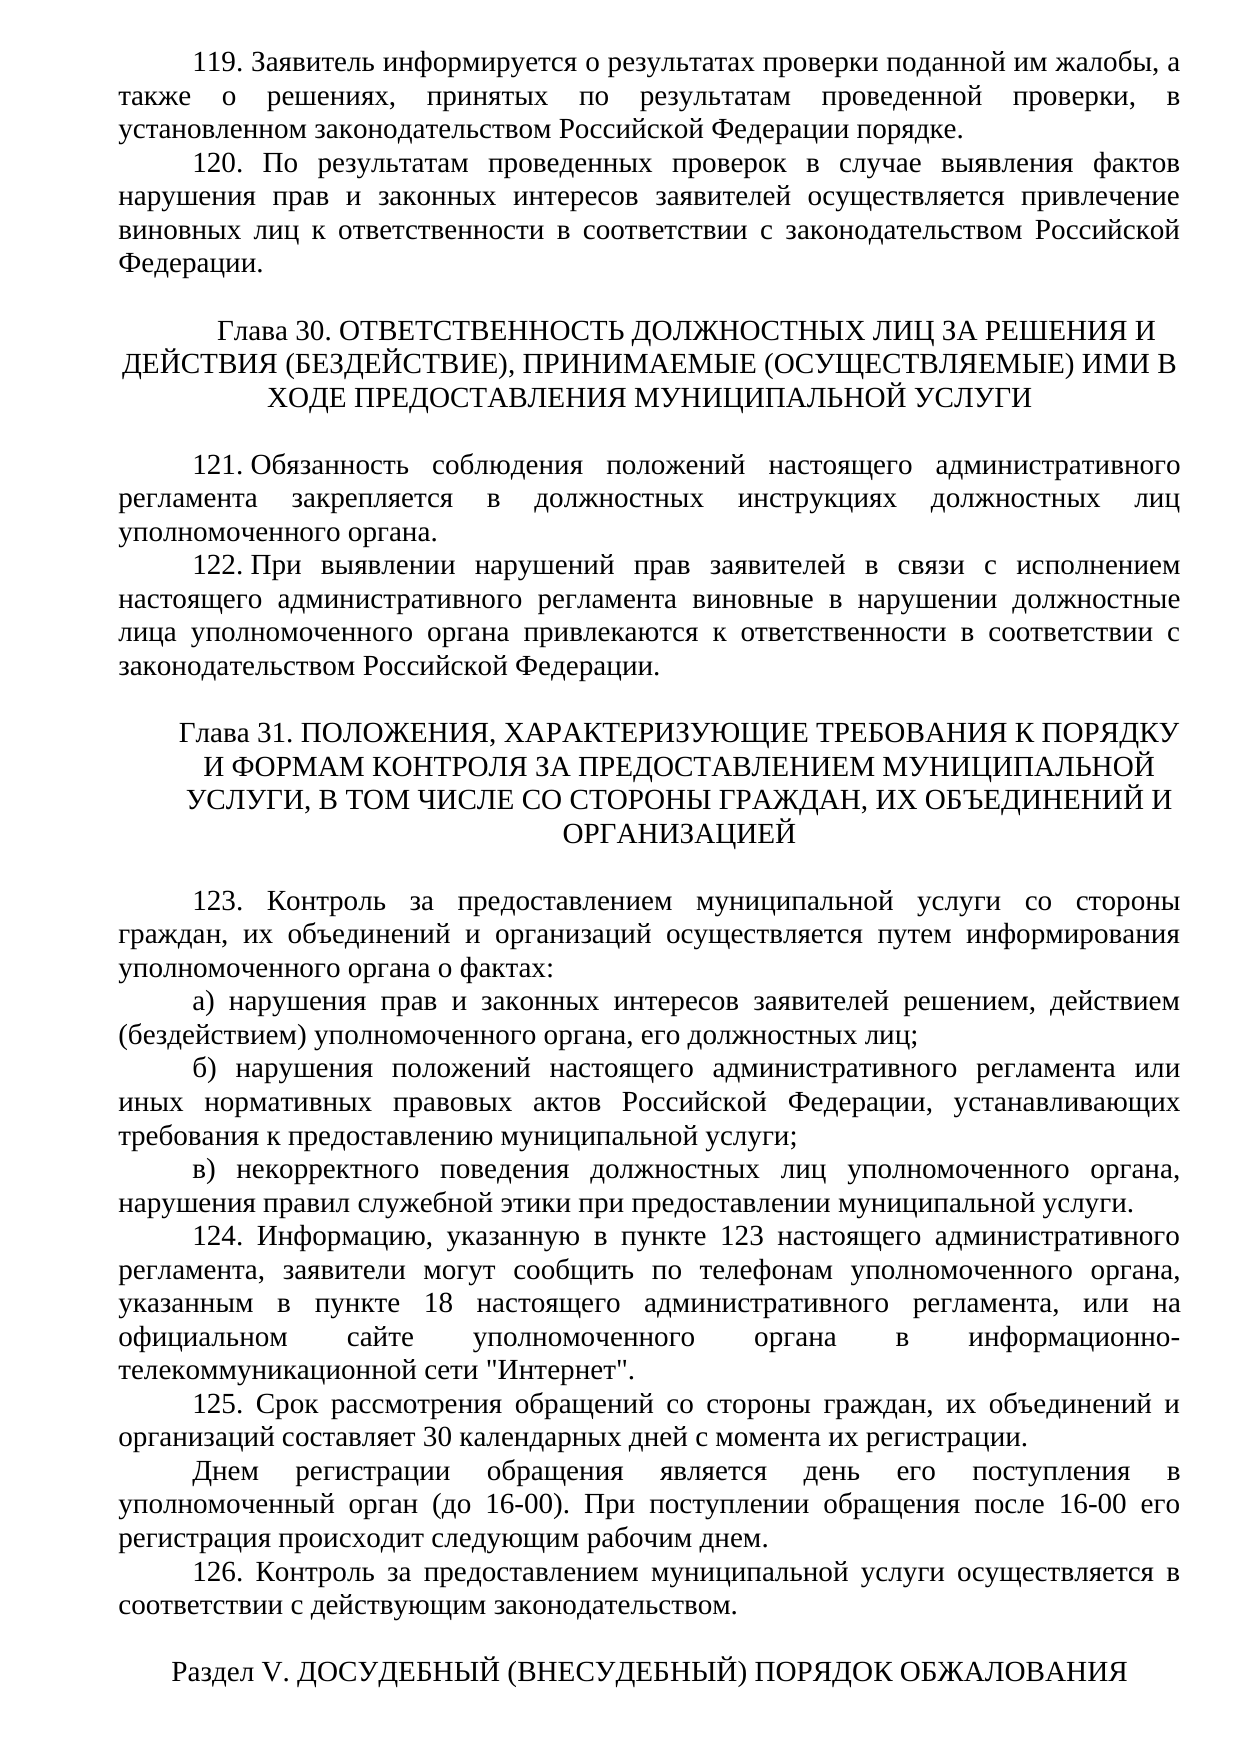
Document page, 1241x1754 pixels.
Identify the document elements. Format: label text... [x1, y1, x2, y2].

text а) нарушения прав и законных интересов заявителей решением, действием (бездействием) уполномоченного органа, его должностных лиц; [118, 983, 1181, 1051]
text 124. Информацию, указанную в пункте 123 настоящего административного регламента, заявители могут сообщить по телефонам уполномоченного органа, указанным в пункте 18 настоящего административного регламента, или на официальном сайте уполномоченного органа в информационно-телекоммуникационной сети "Интернет". [118, 1218, 1181, 1386]
text 119. Заявитель информируется о результатах проверки поданной им жалобы, а также о решениях, принятых по результатам проведенной проверки, в установленном законодательством Российской Федерации порядке. [118, 44, 1181, 145]
text 126. Контроль за предоставлением муниципальной услуги осуществляется в соответствии с действующим законодательством. [118, 1554, 1181, 1621]
text 123. Контроль за предоставлением муниципальной услуги со стороны граждан, их объединений и организаций осуществляется путем информирования уполномоченного органа о фактах: [118, 883, 1181, 983]
text 121. Обязанность соблюдения положений настоящего административного регламента закрепляется в должностных инструкциях должностных лиц уполномоченного органа. [118, 447, 1181, 547]
text в) некорректного поведения должностных лиц уполномоченного органа, нарушения правил служебной этики при предоставлении муниципальной услуги. [118, 1151, 1181, 1218]
text Днем регистрации обращения является день его поступления в уполномоченный орган (до 16-00). При поступлении обращения после 16-00 его регистрация происходит следующим рабочим днем. [118, 1453, 1181, 1554]
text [118, 1654, 1181, 1688]
text 125. Срок рассмотрения обращений со стороны граждан, их объединений и организаций составляет 30 календарных дней с момента их регистрации. [118, 1386, 1181, 1453]
text б) нарушения положений настоящего административного регламента или иных нормативных правовых актов Российской Федерации, устанавливающих требования к предоставлению муниципальной услуги; [118, 1051, 1181, 1151]
text Глава 30. ОТВЕТСТВЕННОСТЬ ДОЛЖНОСТНЫХ ЛИЦ ЗА РЕШЕНИЯ И ДЕЙСТВИЯ (БЕЗДЕЙСТВИЕ), ПРИНИМАЕМЫЕ (ОСУЩЕСТВЛЯЕМЫЕ) ИМИ В ХОДЕ ПРЕДОСТАВЛЕНИЯ МУНИЦИПАЛЬНОЙ УСЛУГИ [118, 313, 1181, 413]
text 122. При выявлении нарушений прав заявителей в связи с исполнением настоящего административного регламента виновные в нарушении должностные лица уполномоченного органа привлекаются к ответственности в соответствии с законодательством Российской Федерации. [118, 547, 1181, 682]
text 120. По результатам проведенных проверок в случае выявления фактов нарушения прав и законных интересов заявителей осуществляется привлечение виновных лиц к ответственности в соответствии с законодательством Российской Федерации. [118, 145, 1181, 279]
text Глава 31. ПОЛОЖЕНИЯ, ХАРАКТЕРИЗУЮЩИЕ ТРЕБОВАНИЯ К ПОРЯДКУ И ФОРМАМ КОНТРОЛЯ ЗА ПРЕДОСТАВЛЕНИЕМ МУНИЦИПАЛЬНОЙ УСЛУГИ, В ТОМ ЧИСЛЕ СО СТОРОНЫ ГРАЖДАН, ИХ ОБЪЕДИНЕНИЙ И ОРГАНИЗАЦИЕЙ [177, 715, 1181, 849]
